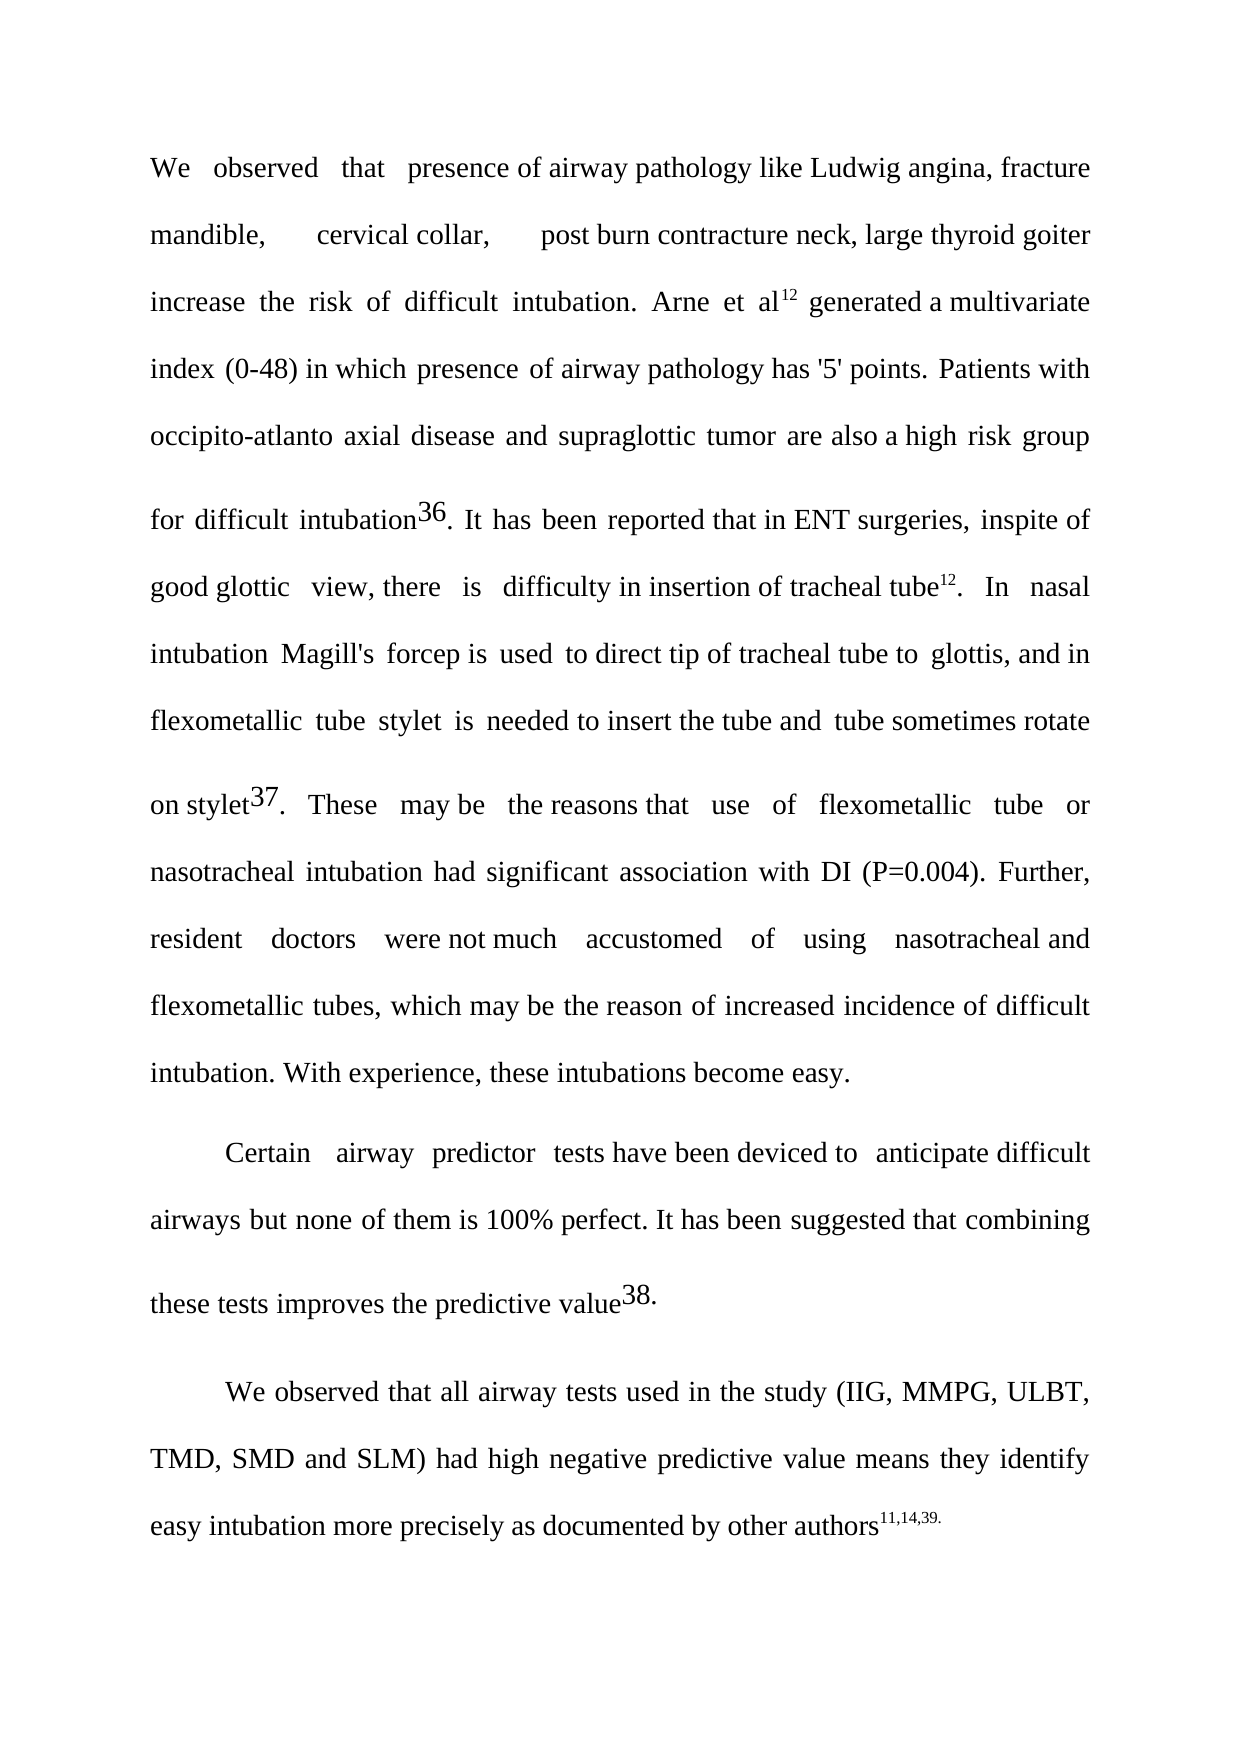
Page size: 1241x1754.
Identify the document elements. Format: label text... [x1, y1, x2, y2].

text We observed that all airway tests used in the study (IIG, MMPG, ULBT, TMD, SMD and SLM) had high negative predictive value means they identify easy intubation more precisely as documented by other authors11,14,39. [150, 1374, 1090, 1541]
text Certain airway predictor tests have been deviced to anticipate difficult airways but none of them is 100% perfect. It has been suggested that combining these tests improves the predictive value38. [150, 1135, 1090, 1319]
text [150, 150, 1090, 1089]
